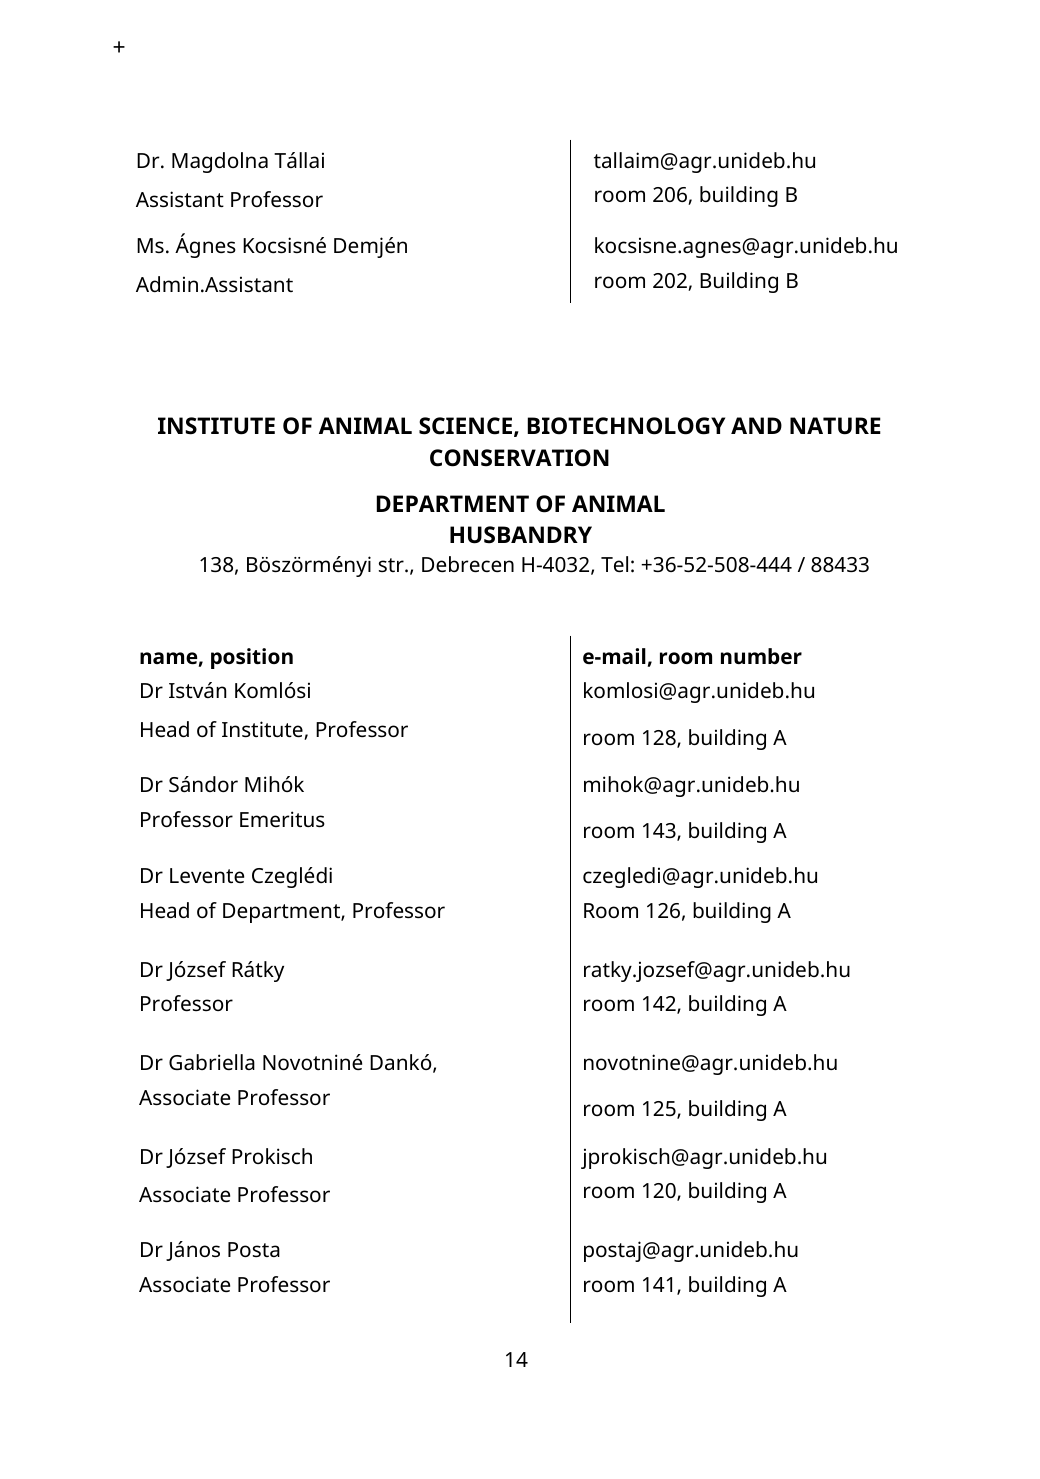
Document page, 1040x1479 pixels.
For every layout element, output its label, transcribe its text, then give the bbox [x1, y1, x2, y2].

table_cell Dr. Magdolna Tállai Assistant Professor [113, 140, 570, 225]
table_cell ratky.jozsef@agr.unideb.hu room 142, building A [571, 949, 910, 1042]
table_cell mihok@agr.unideb.hu room 143, building A [571, 764, 910, 855]
table_cell czegledi@agr.unideb.hu Room 126, building A [571, 855, 910, 948]
subtitle DEPARTMENT OF ANIMAL HUSBANDRY [323, 488, 717, 550]
subtitle INSTITUTE OF ANIMAL SCIENCE, BIOTECHNOLOGY AND NATURE CONSERVATION [142, 410, 897, 473]
table_cell Dr Gabriella Novotniné Dankó, Associate Professor [127, 1042, 570, 1136]
table_header name, position [127, 636, 570, 670]
table_cell Dr János Posta Associate Professor [127, 1229, 570, 1322]
table_cell tallaim@agr.unideb.hu room 206, building B [571, 140, 955, 225]
table_header e-mail, room number [571, 636, 910, 670]
table_cell Dr József Rátky Professor [127, 949, 570, 1042]
table_cell Dr István Komlósi Head of Institute, Professor [127, 670, 570, 764]
table_cell jprokisch@agr.unideb.hu room 120, building A [571, 1136, 910, 1229]
table_cell Dr Sándor Mihók Professor Emeritus [127, 764, 570, 855]
table_cell komlosi@agr.unideb.hu room 128, building A [571, 670, 910, 764]
text 138, Böszörményi str., Debrecen H-4032, Tel: +36-52-508-444 / 88433 [112, 550, 956, 579]
table_cell postaj@agr.unideb.hu room 141, building A [571, 1229, 910, 1322]
table_cell Dr József Prokisch Associate Professor [127, 1136, 570, 1229]
table_cell kocsisne.agnes@agr.unideb.hu room 202, Building B [571, 225, 955, 303]
table_cell novotnine@agr.unideb.hu room 125, building A [571, 1042, 910, 1136]
table_cell Dr Levente Czeglédi Head of Department, Professor [127, 855, 570, 948]
table_cell Ms. Ágnes Kocsisné Demjén Admin.Assistant [113, 225, 570, 303]
